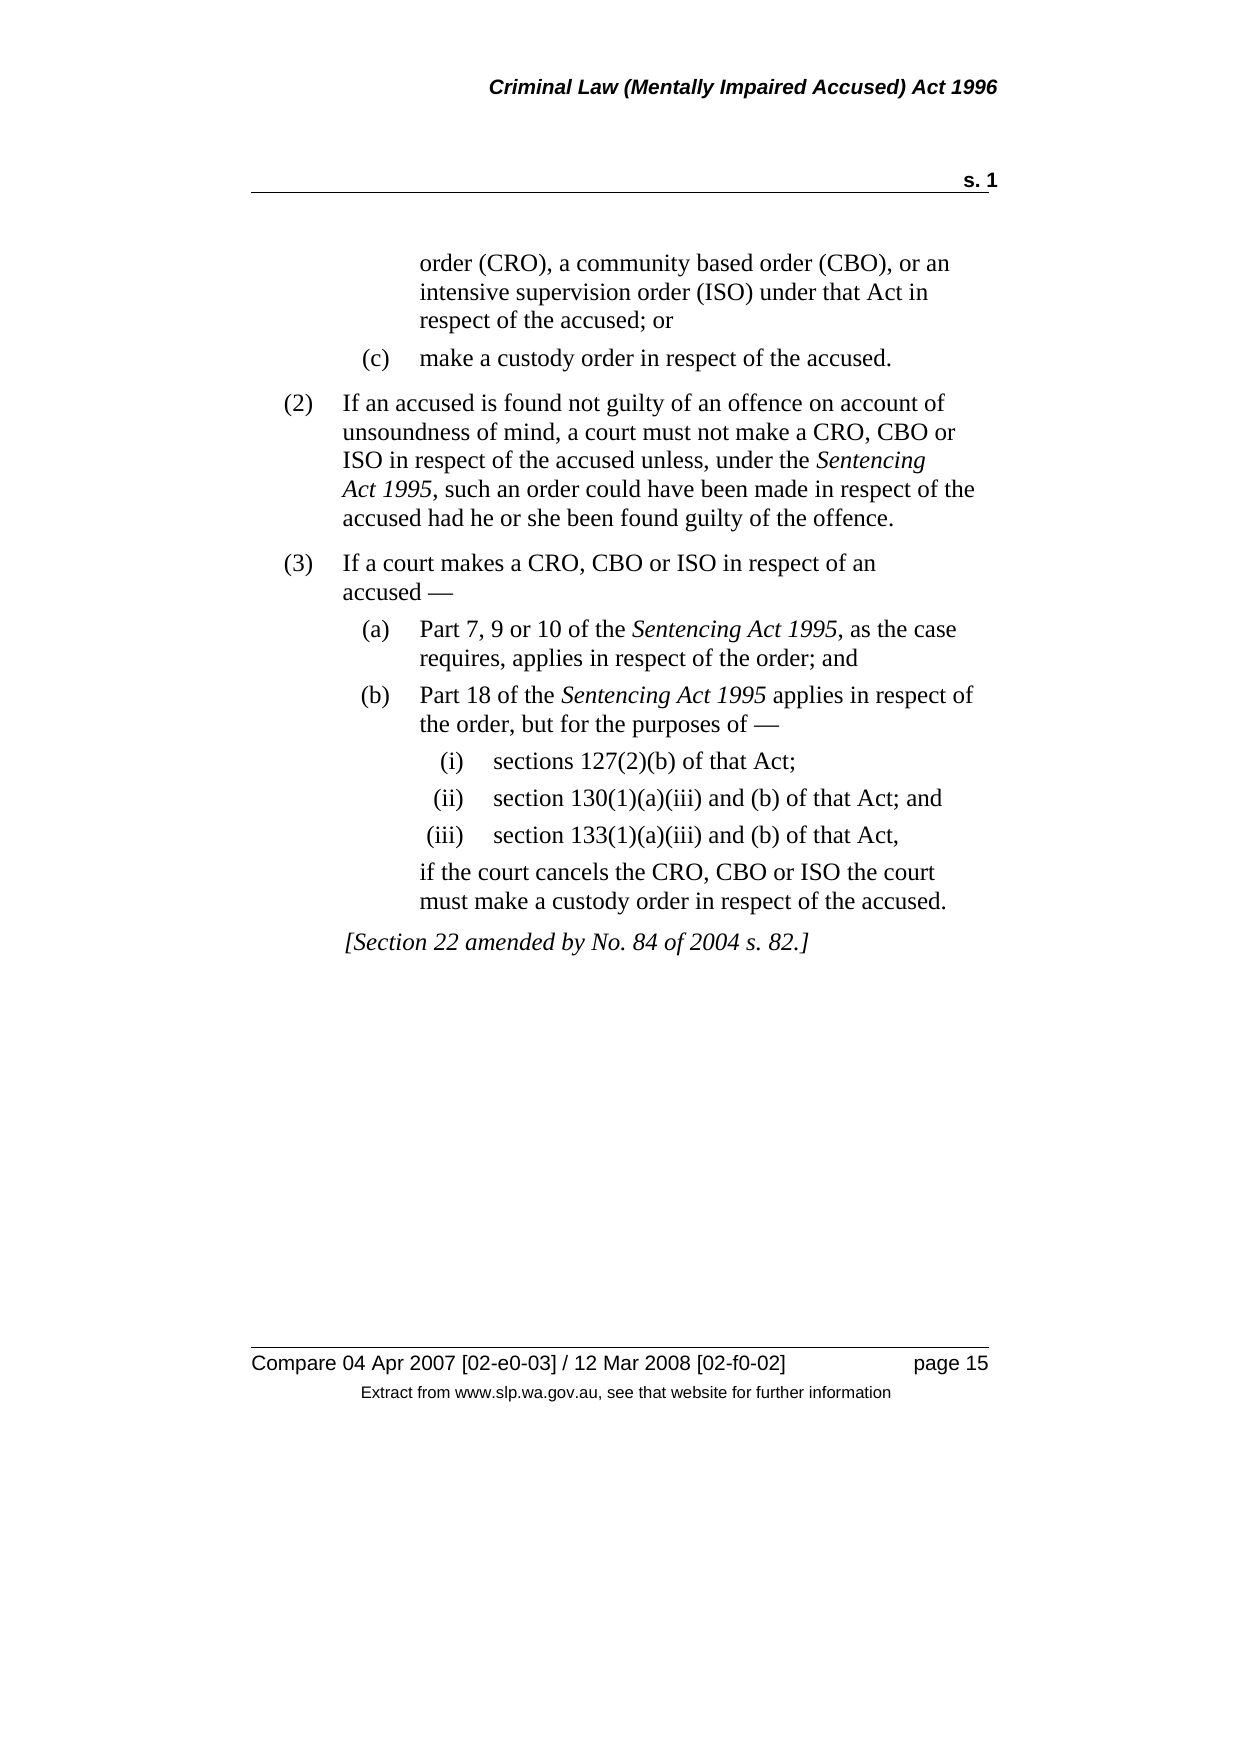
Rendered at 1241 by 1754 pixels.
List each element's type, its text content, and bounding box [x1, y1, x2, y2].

text (iii) section 133(1)(a)(iii) and (b) of that Act, [251, 820, 989, 849]
text [Section 22 amended by No. 84 of 2004 s. 82.] [251, 927, 989, 956]
text (b) Part 18 of the Sentencing Act 1995 applies in respect of the order, but for the purposes of — [251, 680, 989, 738]
text (ii) section 130(1)(a)(iii) and (b) of that Act; and [251, 783, 989, 812]
text if the court cancels the CRO, CBO or ISO the court must make a custody order in respect of the accused. [251, 857, 989, 915]
text (3) If a court makes a CRO, CBO or ISO in respect of an accused — [251, 548, 989, 606]
text (a) Part 7, 9 or 10 of the Sentencing Act 1995, as the case requires, applies in respect of the order; and [251, 614, 989, 672]
text (c) make a custody order in respect of the accused. [251, 343, 989, 371]
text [251, 248, 989, 334]
text (i) sections 127(2)(b) of that Act; [251, 746, 989, 775]
text (2) If an accused is found not guilty of an offence on account of unsoundness of mind, a court must not make a CRO, CBO or ISO in respect of the accused unless, under the Sentencing Act 1995, such an order could have been made in respect of the accused had he or she been found guilty of the offence. [251, 388, 989, 532]
